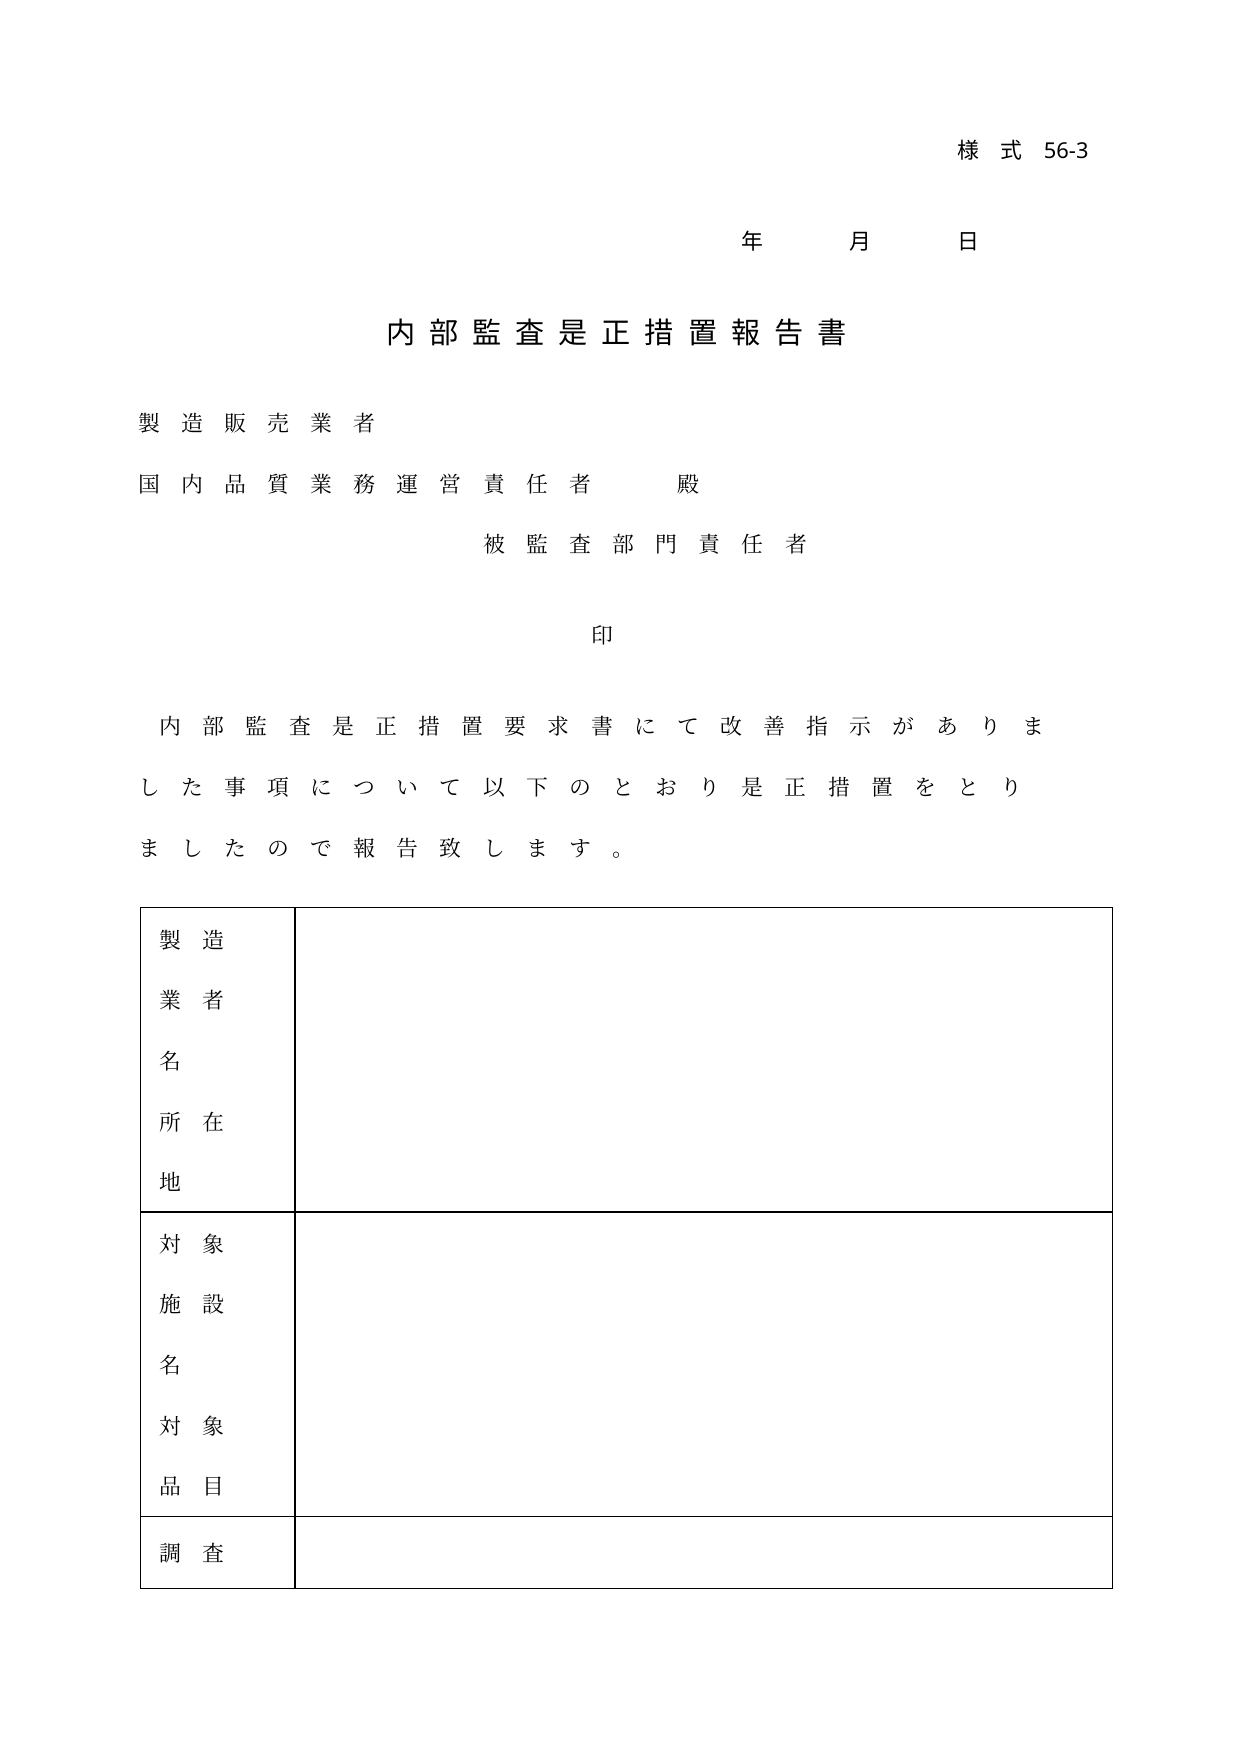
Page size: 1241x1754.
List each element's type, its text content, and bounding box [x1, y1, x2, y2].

table_cell 調査実施日 調査実施者 [141, 1517, 294, 1588]
table_cell [296, 1213, 1112, 1516]
table_header 製造業者名 所在地 [141, 908, 294, 1211]
text 国内品質業務運営責任者 殿 [138, 452, 1108, 513]
text 製造販売業者 [138, 392, 1108, 452]
text 年 月 日 [138, 210, 1108, 271]
text 内部監査是正措置要求書にて改善指示がありました事項について以下のとおり是正措置をとりましたので報告致します。 [138, 695, 1071, 877]
text 内部監査是正措置報告書 [138, 301, 1108, 362]
text 被監査部門責任者 [138, 513, 1108, 574]
table_header [296, 908, 1112, 1211]
text 印 [138, 604, 1108, 665]
text 様式56-3 [138, 119, 1108, 180]
table_cell [296, 1517, 1112, 1588]
table_cell 対象施設名 対象品目 [141, 1213, 294, 1516]
